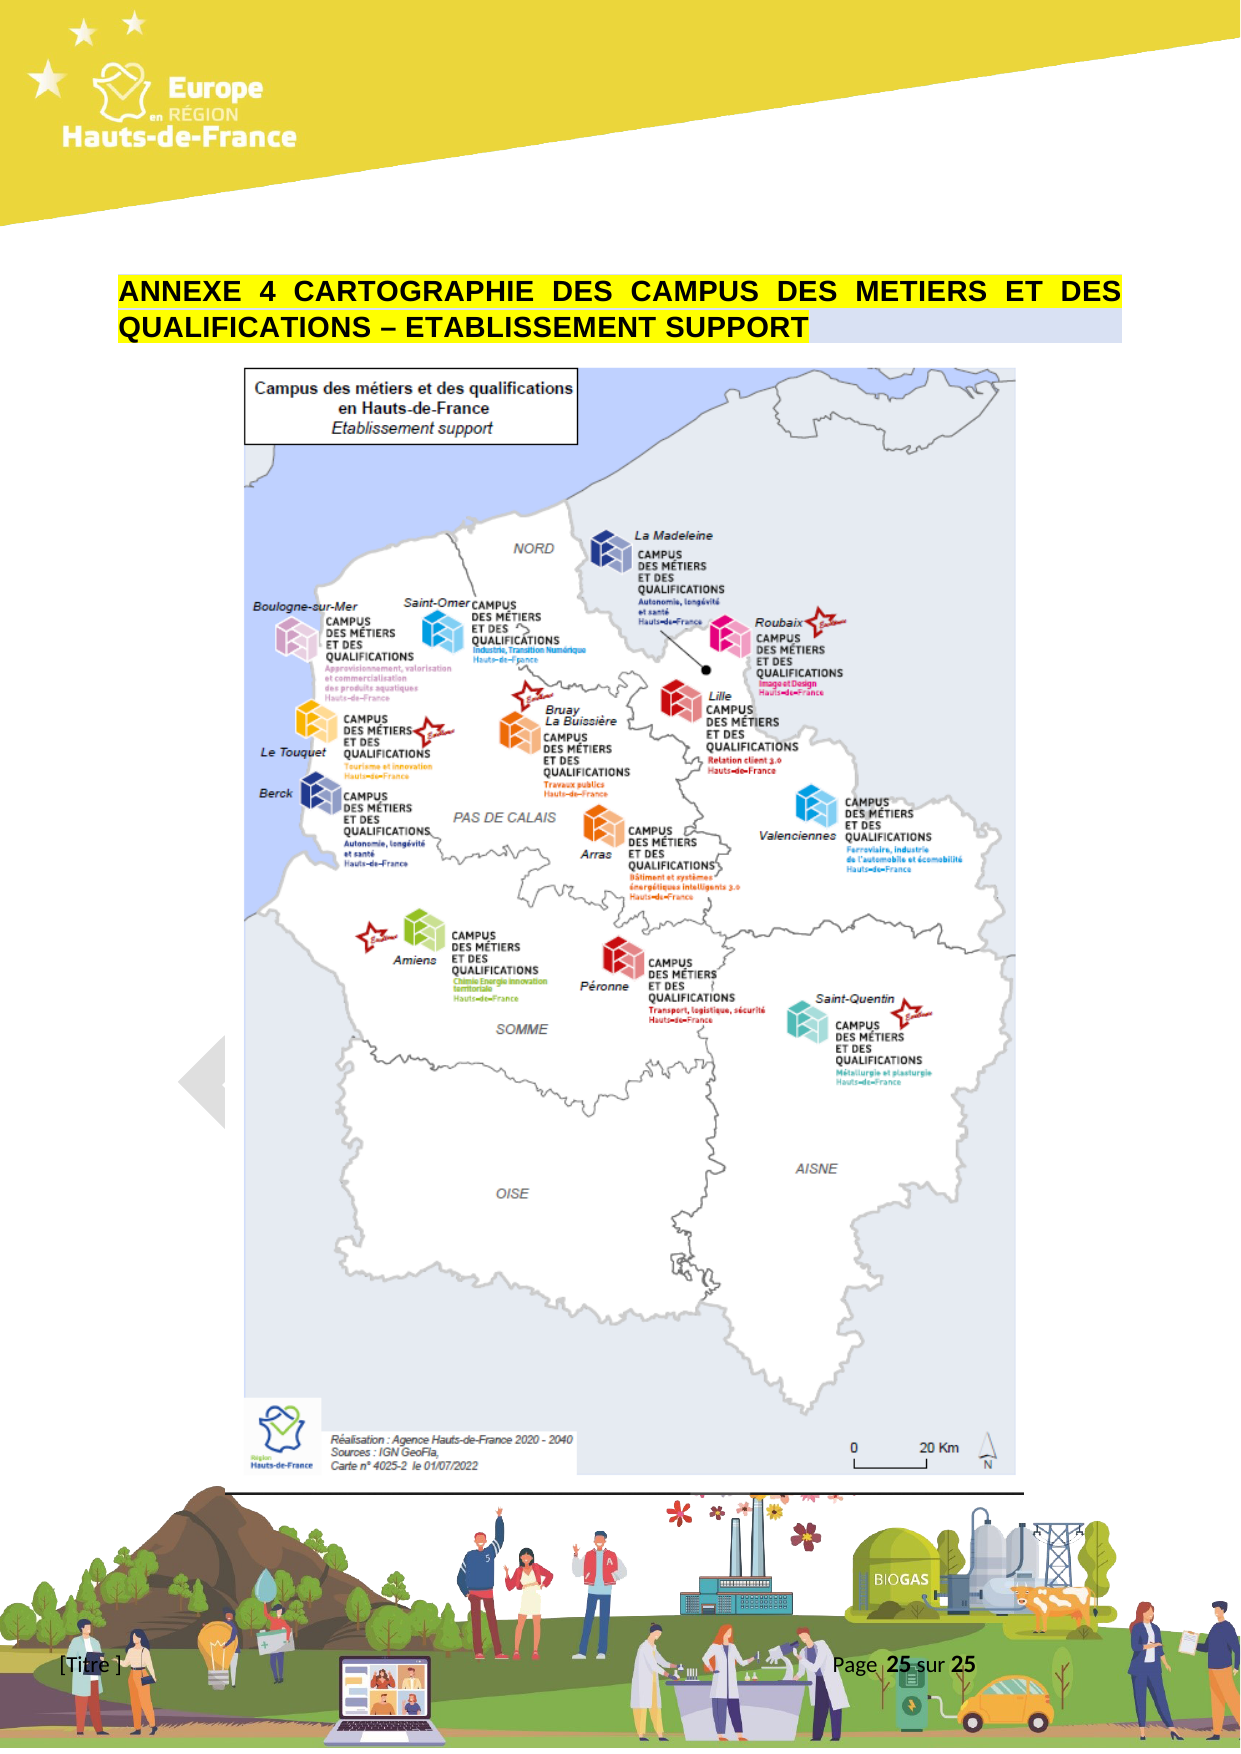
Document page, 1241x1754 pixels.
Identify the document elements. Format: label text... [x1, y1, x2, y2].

subtitle ANNEXE 4 Cartographie des Campus des metiers et des qualifications – etablissement support [118, 308, 1122, 343]
picture [0, 358, 1241, 1748]
picture [0, 0, 1241, 320]
